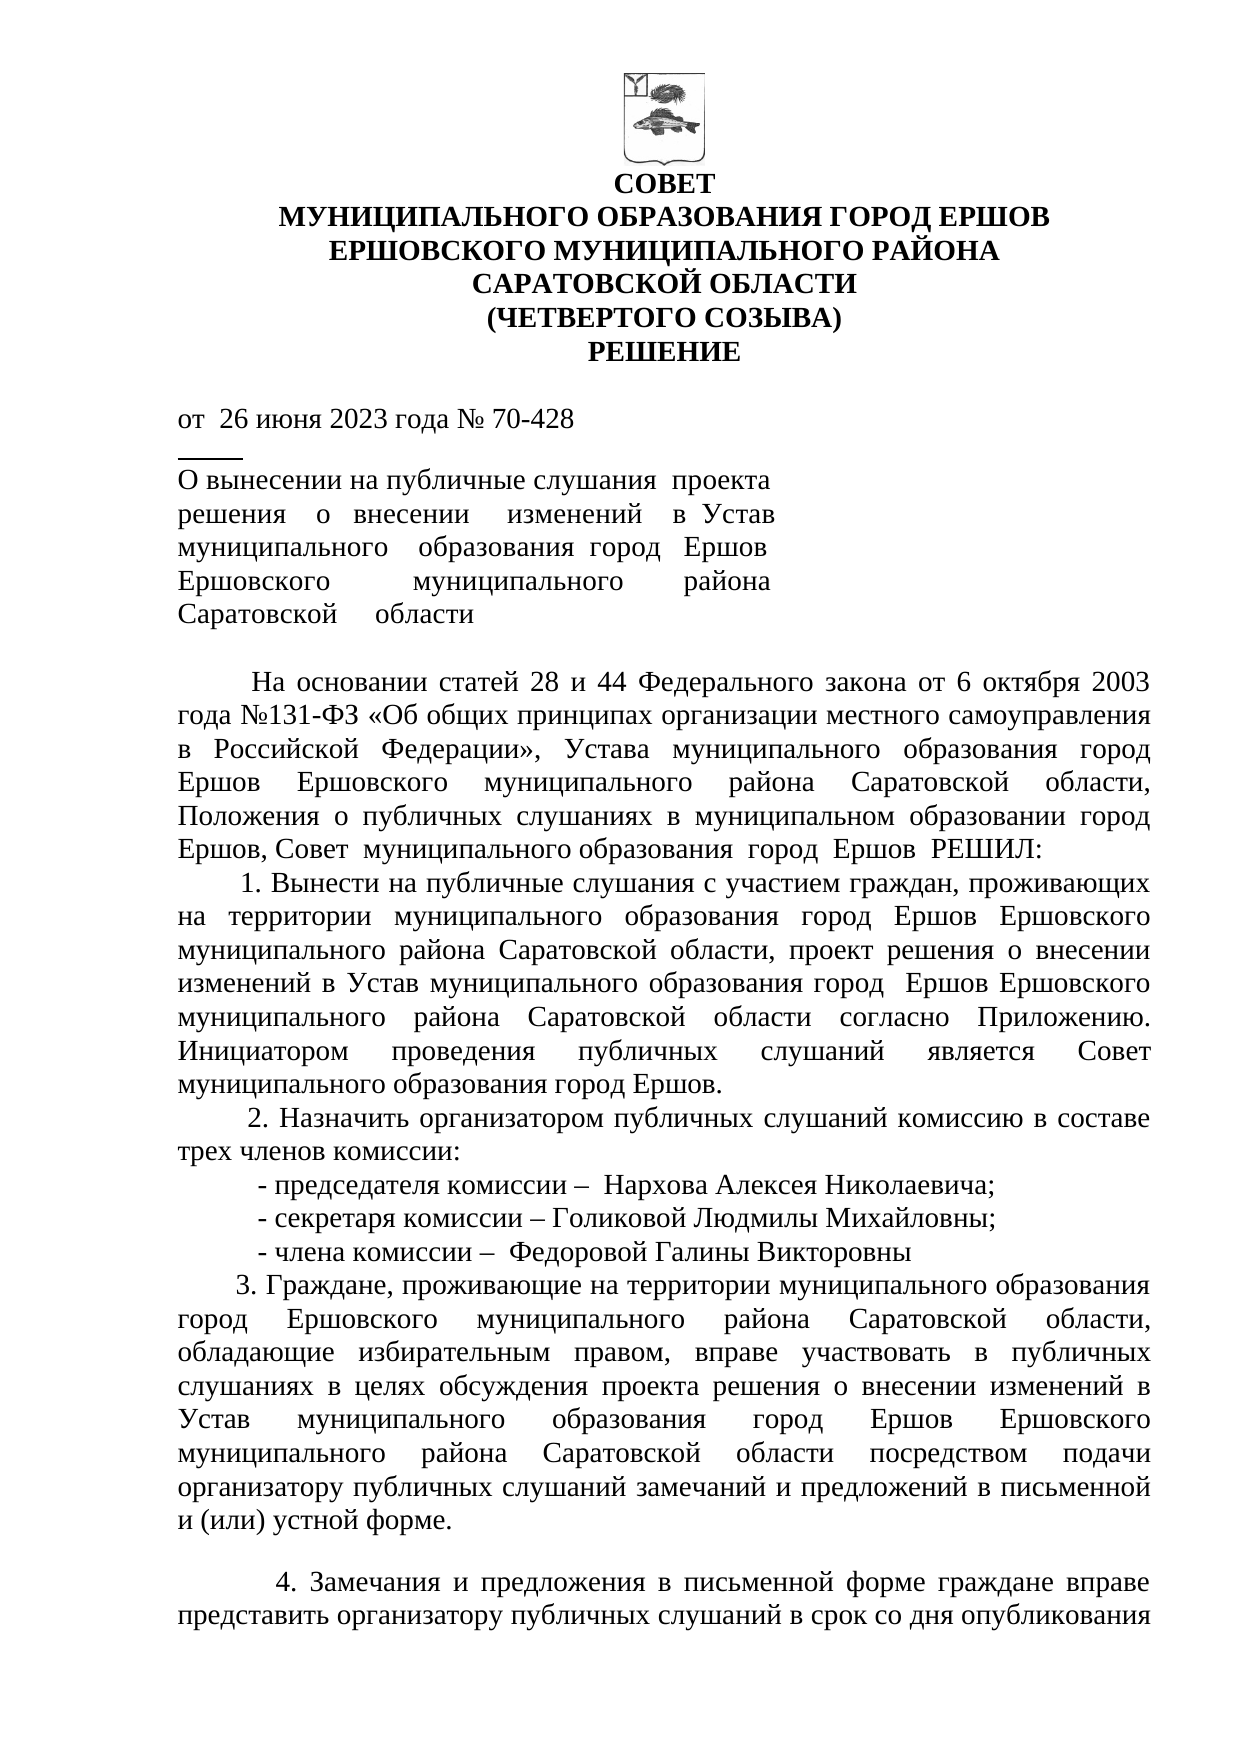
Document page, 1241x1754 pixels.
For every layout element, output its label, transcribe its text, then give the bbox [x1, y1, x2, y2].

text ЕРШОВСКОГО МУНИЦИПАЛЬНОГО РАЙОНА [177, 233, 1152, 267]
text - председателя комиссии – Нархова Алексея Николаевича; [177, 1167, 1152, 1200]
text решения о внесении изменений в Устав [177, 496, 1152, 529]
picture [623, 73, 705, 166]
text от 26 июня 2023 года № 70-428 [177, 401, 1152, 434]
text 2. Назначить организатором публичных слушаний комиссию в составе трех членов комиссии: [177, 1100, 1152, 1167]
text - секретаря комиссии – Голиковой Людмилы Михайловны; [177, 1200, 1152, 1234]
text - члена комиссии – Федоровой Галины Викторовны [177, 1234, 1152, 1267]
text (ЧЕТВЕРТОГО СОЗЫВА) [177, 300, 1152, 334]
text РЕШЕНИЕ [177, 334, 1152, 367]
text 1. Вынести на публичные слушания с участием граждан, проживающих на территории муниципального образования город Ершов Ершовского муниципального района Саратовской области, проект решения о внесении изменений в Устав муниципального образования город Ершов Ершовского муниципального района Саратовской области согласно Приложению. Инициатором проведения публичных слушаний является Совет муниципального образования город Ершов. [177, 865, 1152, 1100]
text На основании статей 28 и 44 Федерального закона от 6 октября 2003 года №131-ФЗ «Об общих принципах организации местного самоуправления в Российской Федерации», Устава муниципального образования город Ершов Ершовского муниципального района Саратовской области, Положения о публичных слушаниях в муниципальном образовании город Ершов, Совет муниципального образования город Ершов РЕШИЛ: [177, 664, 1152, 865]
text Саратовской области [177, 597, 1152, 630]
text СОВЕТ [177, 166, 1152, 199]
text МУНИЦИПАЛЬНОГО ОБРАЗОВАНИЯ ГОРОД ЕРШОВ [177, 199, 1152, 233]
text О вынесении на публичные слушания проекта [177, 462, 1152, 496]
text 3. Граждане, проживающие на территории муниципального образования город Ершовского муниципального района Саратовской области, обладающие избирательным правом, вправе участвовать в публичных слушаниях в целях обсуждения проекта решения о внесении изменений в Устав муниципального образования город Ершов Ершовского муниципального района Саратовской области посредством подачи организатору публичных слушаний замечаний и предложений в письменной и (или) устной форме. [177, 1267, 1152, 1536]
text Ершовского муниципального района [177, 563, 1152, 597]
text муниципального образования город Ершов [177, 529, 1152, 563]
text САРАТОВСКОЙ ОБЛАСТИ [177, 267, 1152, 300]
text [177, 1564, 1152, 1631]
